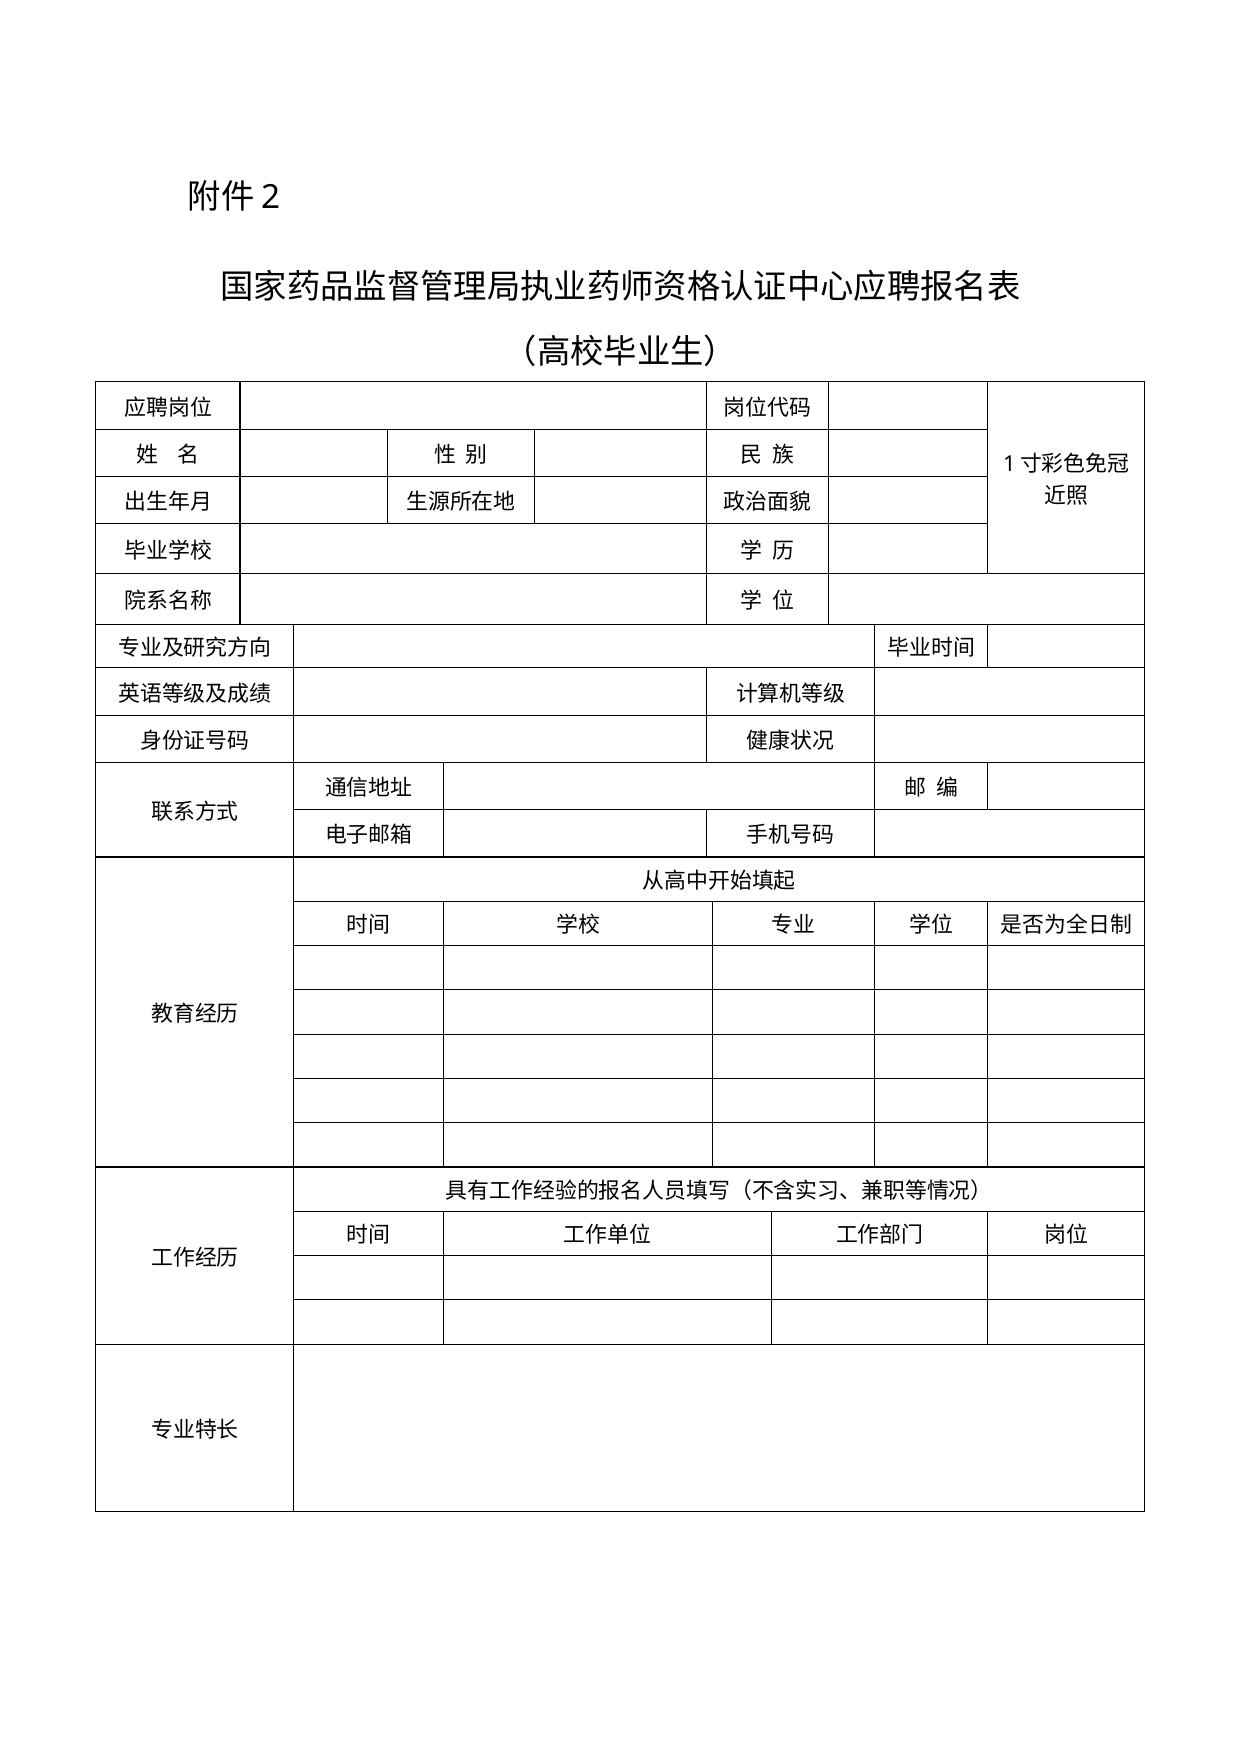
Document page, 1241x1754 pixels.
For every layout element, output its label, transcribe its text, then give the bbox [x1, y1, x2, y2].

table_cell [294, 1035, 443, 1078]
table_cell [988, 1079, 1144, 1122]
table_cell [713, 946, 874, 989]
table_cell [294, 1256, 443, 1299]
table_cell [713, 1079, 874, 1122]
table_cell [444, 1035, 712, 1078]
table_cell 学 历 [707, 524, 828, 573]
table_cell [875, 1035, 987, 1078]
table_cell [713, 1035, 874, 1078]
table_header [241, 382, 706, 428]
table_cell [294, 716, 706, 762]
table_cell [535, 477, 706, 523]
table_cell [875, 668, 1144, 714]
table_cell 专业及研究方向 [96, 625, 293, 667]
table_header 1寸彩色免冠近照 [988, 382, 1144, 573]
table_cell 岗位 [988, 1212, 1144, 1255]
table_cell [988, 625, 1144, 667]
table_cell [444, 763, 874, 809]
table_cell [772, 1300, 987, 1343]
table_cell 电子邮箱 [294, 810, 443, 856]
table_cell [294, 1345, 1144, 1511]
text 国家药品监督管理局执业药师资格认证中心应聘报名表 [187, 251, 1053, 316]
table_cell [829, 574, 1144, 624]
table_cell [988, 946, 1144, 989]
table_cell [294, 625, 874, 667]
table_cell 时间 [294, 1212, 443, 1255]
table_cell [875, 990, 987, 1033]
table_cell 生源所在地 [388, 477, 534, 523]
table_cell 性 别 [388, 430, 534, 476]
table_cell 工作经历 [96, 1168, 293, 1343]
table_cell 工作单位 [444, 1212, 771, 1255]
table_cell [444, 1123, 712, 1166]
table_cell 毕业时间 [875, 625, 987, 667]
table_cell [444, 946, 712, 989]
table_cell 健康状况 [707, 716, 874, 762]
table_cell 计算机等级 [707, 668, 874, 714]
table_cell 民 族 [707, 430, 828, 476]
table_cell 学校 [444, 902, 712, 945]
table_cell 专业 [713, 902, 874, 945]
table_cell [444, 990, 712, 1033]
text 附件2 [187, 162, 1053, 227]
table_cell [241, 477, 387, 523]
table_cell [444, 810, 706, 856]
table_cell [875, 1079, 987, 1122]
table_header 岗位代码 [707, 382, 828, 428]
table_cell [294, 668, 706, 714]
table_cell [875, 810, 1144, 856]
table_cell 邮 编 [875, 763, 987, 809]
table_cell 时间 [294, 902, 443, 945]
table_cell 政治面貌 [707, 477, 828, 523]
table_cell [988, 1256, 1144, 1299]
table_cell 通信地址 [294, 763, 443, 809]
table_cell 身份证号码 [96, 716, 293, 762]
table_cell [241, 574, 706, 624]
table_header 应聘岗位 [96, 382, 239, 428]
table_cell [241, 524, 706, 573]
table_cell 教育经历 [96, 858, 293, 1166]
table_cell 学 位 [707, 574, 828, 624]
table_cell [294, 1123, 443, 1166]
table_cell [875, 946, 987, 989]
table_cell 院系名称 [96, 574, 239, 624]
table_cell [988, 1123, 1144, 1166]
table_cell [294, 1079, 443, 1122]
table_cell [875, 1123, 987, 1166]
table_cell [713, 990, 874, 1033]
table_cell [294, 946, 443, 989]
table_cell 学位 [875, 902, 987, 945]
table_cell 工作部门 [772, 1212, 987, 1255]
table_cell [988, 990, 1144, 1033]
table_header [829, 382, 987, 428]
table_cell 出生年月 [96, 477, 239, 523]
table_cell [772, 1256, 987, 1299]
table_cell [829, 477, 987, 523]
table_cell [988, 1300, 1144, 1343]
table_cell [444, 1300, 771, 1343]
table_cell [988, 1035, 1144, 1078]
table_cell [444, 1256, 771, 1299]
text （高校毕业生） [187, 316, 1053, 381]
table_cell 是否为全日制 [988, 902, 1144, 945]
table_cell 姓 名 [96, 430, 239, 476]
table_cell [988, 763, 1144, 809]
table_cell 专业特长 [96, 1345, 293, 1511]
table_cell [294, 1300, 443, 1343]
table_cell [829, 524, 987, 573]
table_cell 手机号码 [707, 810, 874, 856]
table_cell [713, 1123, 874, 1166]
table_cell [241, 430, 387, 476]
table_cell 毕业学校 [96, 524, 239, 573]
table_cell 具有工作经验的报名人员填写（不含实习、兼职等情况） [294, 1168, 1144, 1211]
table_cell [875, 716, 1144, 762]
table_cell [535, 430, 706, 476]
table_cell [294, 990, 443, 1033]
table_cell 联系方式 [96, 763, 293, 856]
table_cell 从高中开始填起 [294, 858, 1144, 901]
table_cell [444, 1079, 712, 1122]
table_cell [829, 430, 987, 476]
table_cell 英语等级及成绩 [96, 668, 293, 714]
